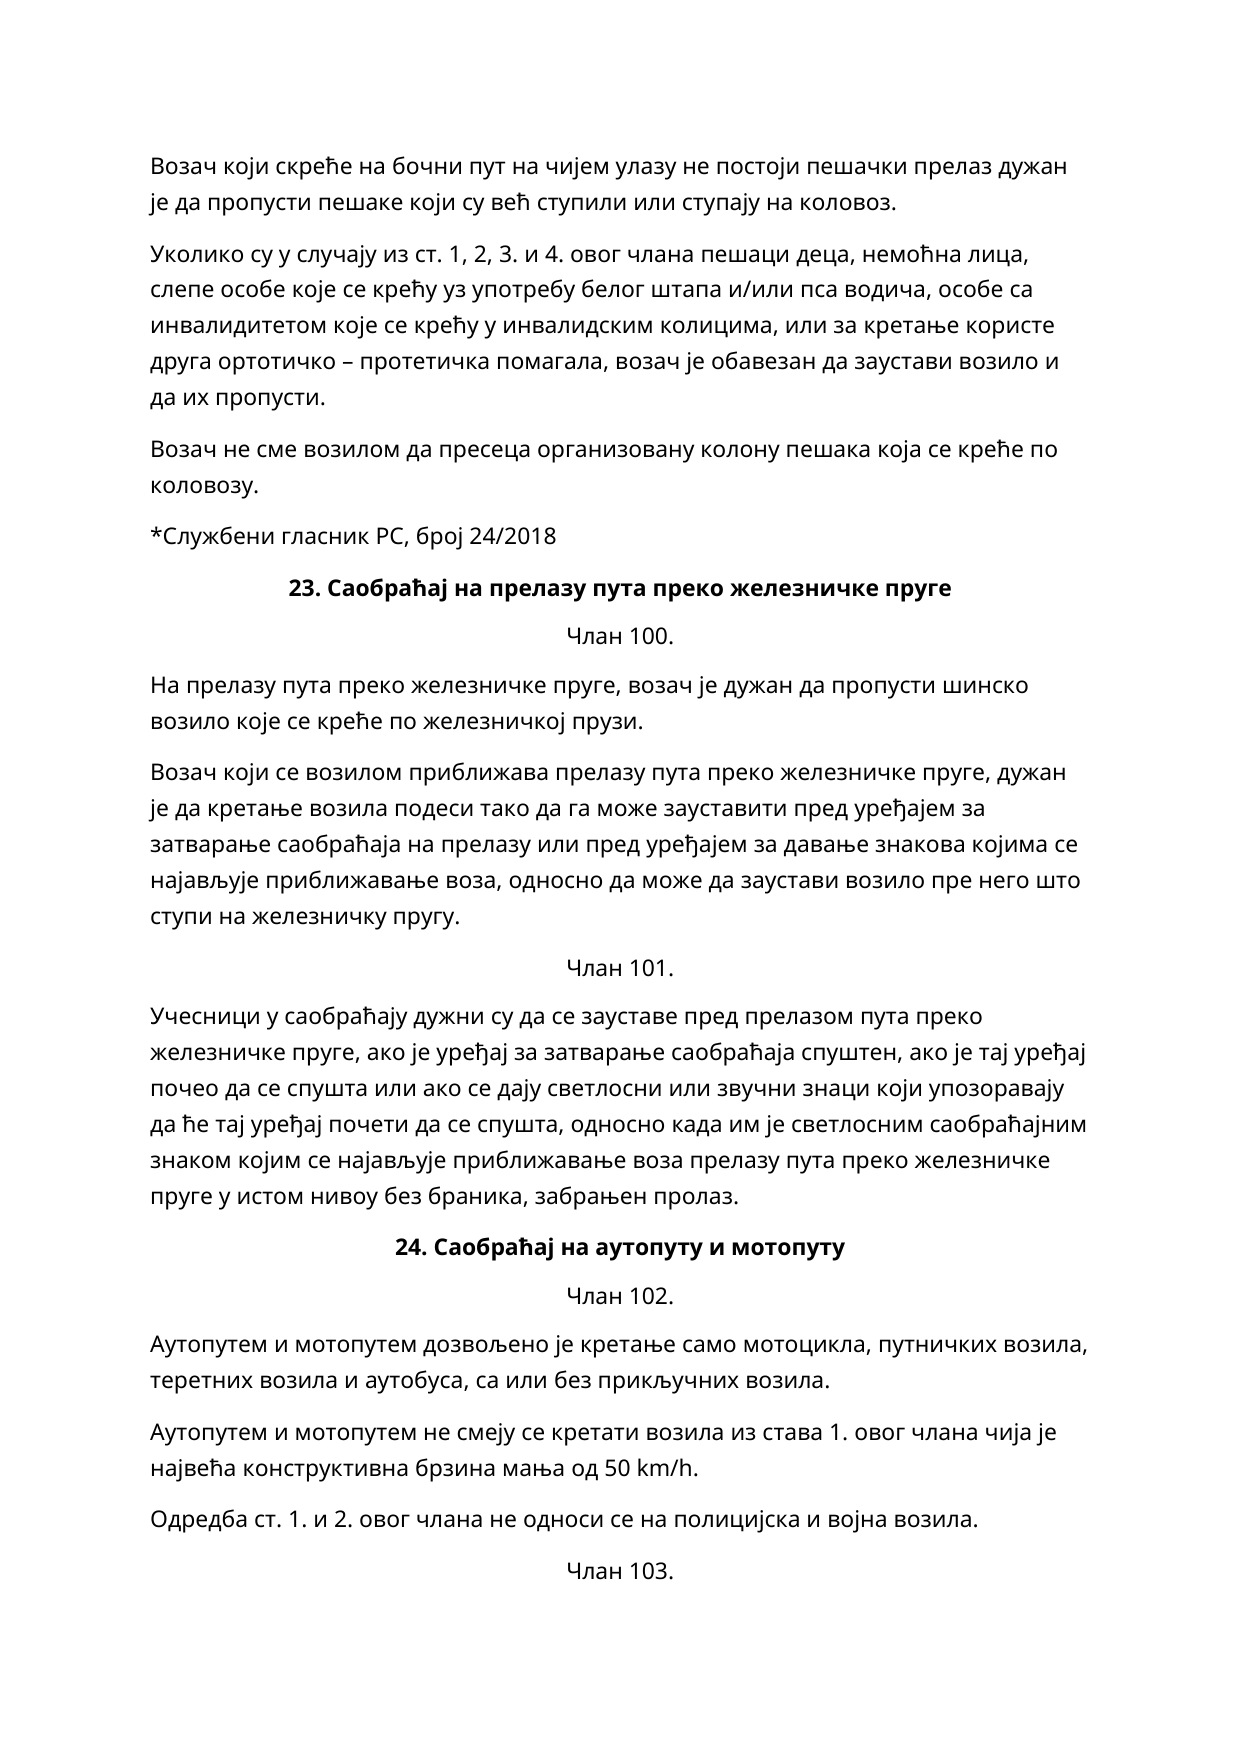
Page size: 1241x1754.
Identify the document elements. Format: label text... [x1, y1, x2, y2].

text Аутопутем и мотопутем не смеју се кретати возила из става 1. овог члана чија је највећа конструктивна брзина мања од 50 km/h. [150, 1416, 1090, 1483]
text Аутопутем и мотопутем дозвољено је кретање само мотоцикла, путничких возила, теретних возила и аутобуса, са или без прикључних возила. [150, 1328, 1090, 1395]
text Члан 103. [150, 1555, 1090, 1586]
text Возач који се возилом приближава прелазу пута преко железничке пруге, дужан је да кретање возила подеси тако да га може зауставити пред уређајем за затварање саобраћаја на прелазу или пред уређајем за давање знакова којима се најављује приближавање воза, односно да може да заустави возило пре него што ступи на железничку пругу. [150, 756, 1090, 931]
text *Службени гласник РС, број 24/2018 [150, 520, 1090, 552]
text Члан 102. [150, 1280, 1090, 1311]
text Члан 100. [150, 620, 1090, 652]
text 23. Саобраћај на прелазу пута преко железничке пруге [150, 572, 1090, 603]
text Члан 101. [150, 952, 1090, 983]
text Уколико су у случају из ст. 1, 2, 3. и 4. овог члана пешаци деца, немоћна лица, слепе особе које се крећу уз употребу белог штапа и/или пса водича, особе са инвалидитетом које се крећу у инвалидским колицима, или за кретање користе друга ортотичко – протетичка помагала, возач је обавезан да заустави возило и да их пропусти. [150, 237, 1090, 412]
text Возач не сме возилом да пресеца организовану колону пешака која се креће по коловозу. [150, 433, 1090, 500]
text Возач који скреће на бочни пут на чијем улазу не постоји пешачки прелаз дужан је да пропусти пешаке који су већ ступили или ступају на коловоз. [150, 150, 1090, 217]
text Учесници у саобраћају дужни су да се зауставе пред прелазом пута преко железничке пруге, ако је уређај за затварање саобраћаја спуштен, ако је тај уређај почео да се спушта или ако се дају светлосни или звучни знаци који упозоравају да ће тај уређај почети да се спушта, односно када им је светлосним саобраћајним знаком којим се најављује приближавање воза прелазу пута преко железничке пруге у истом нивоу без браника, забрањен пролаз. [150, 1000, 1090, 1211]
text Одредба ст. 1. и 2. овог члана не односи се на полицијска и војна возила. [150, 1503, 1090, 1534]
text На прелазу пута преко железничке пруге, возач је дужан да пропусти шинско возило које се креће по железничкој прузи. [150, 669, 1090, 736]
text 24. Саобраћај на аутопуту и мотопуту [150, 1231, 1090, 1262]
